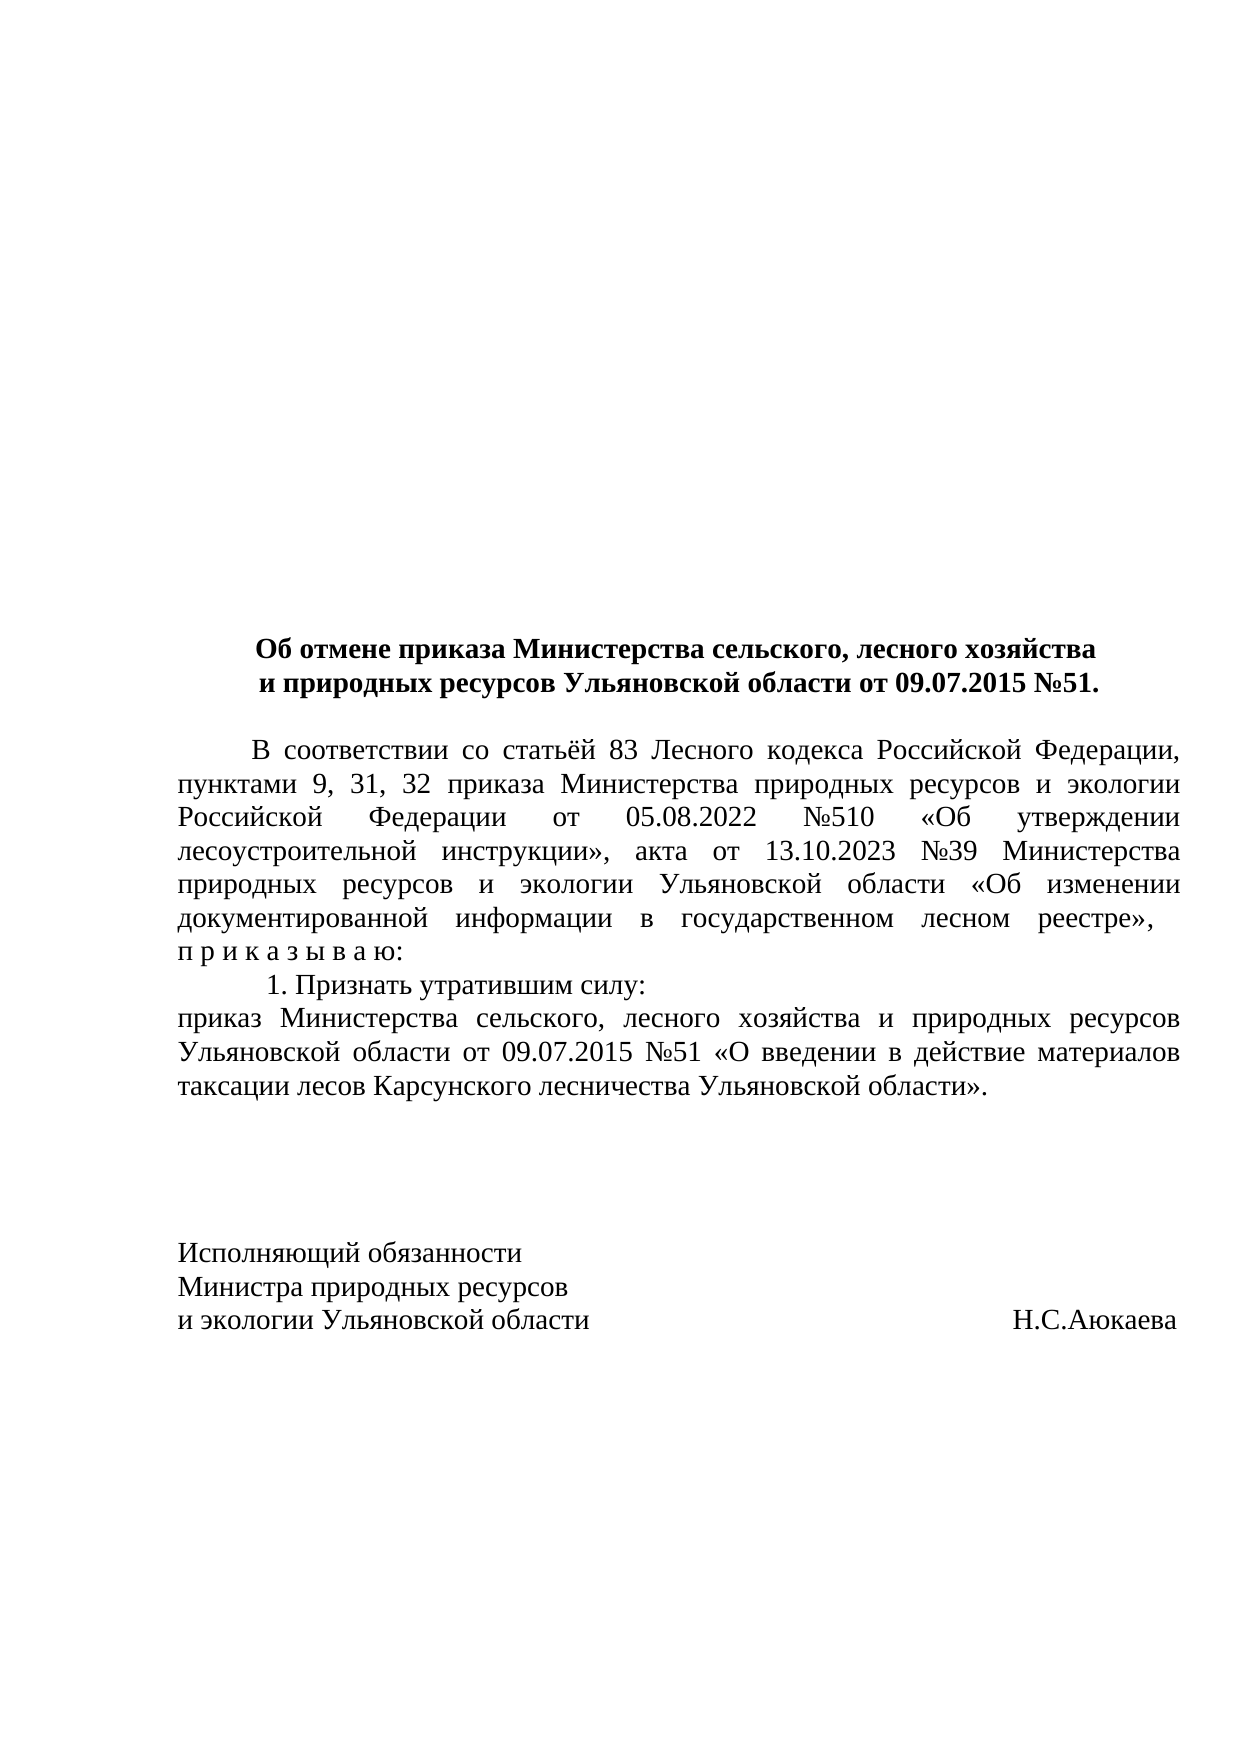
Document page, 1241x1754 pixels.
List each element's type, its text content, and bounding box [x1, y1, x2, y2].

text приказ Министерства сельского, лесного хозяйства и природных ресурсов Ульяновской области от 09.07.2015 №51 «О введении в действие материалов таксации лесов Карсунского лесничества Ульяновской области». [177, 1001, 1181, 1101]
text Исполняющий обязанности [177, 1235, 1181, 1269]
text В соответствии со статьёй 83 Лесного кодекса Российской Федерации, пунктами 9, 31, 32 приказа Министерства природных ресурсов и экологии Российской Федерации от 05.08.2022 №510 «Об утверждении лесоустроительной инструкции», акта от 13.10.2023 №39 Министерства природных ресурсов и экологии Ульяновской области «Об изменении документированной информации в государственном лесном реестре», п р и к а з ы в а ю: [177, 732, 1181, 967]
text и экологии Ульяновской области Н.С.Аюкаева [177, 1302, 1181, 1336]
text Министра природных ресурсов [177, 1269, 1181, 1302]
text Об отмене приказа Министерства сельского, лесного хозяйства и природных ресурсов Ульяновской области от 09.07.2015 №51. [177, 632, 1181, 699]
text 1. Признать утратившим силу: [177, 967, 1181, 1001]
